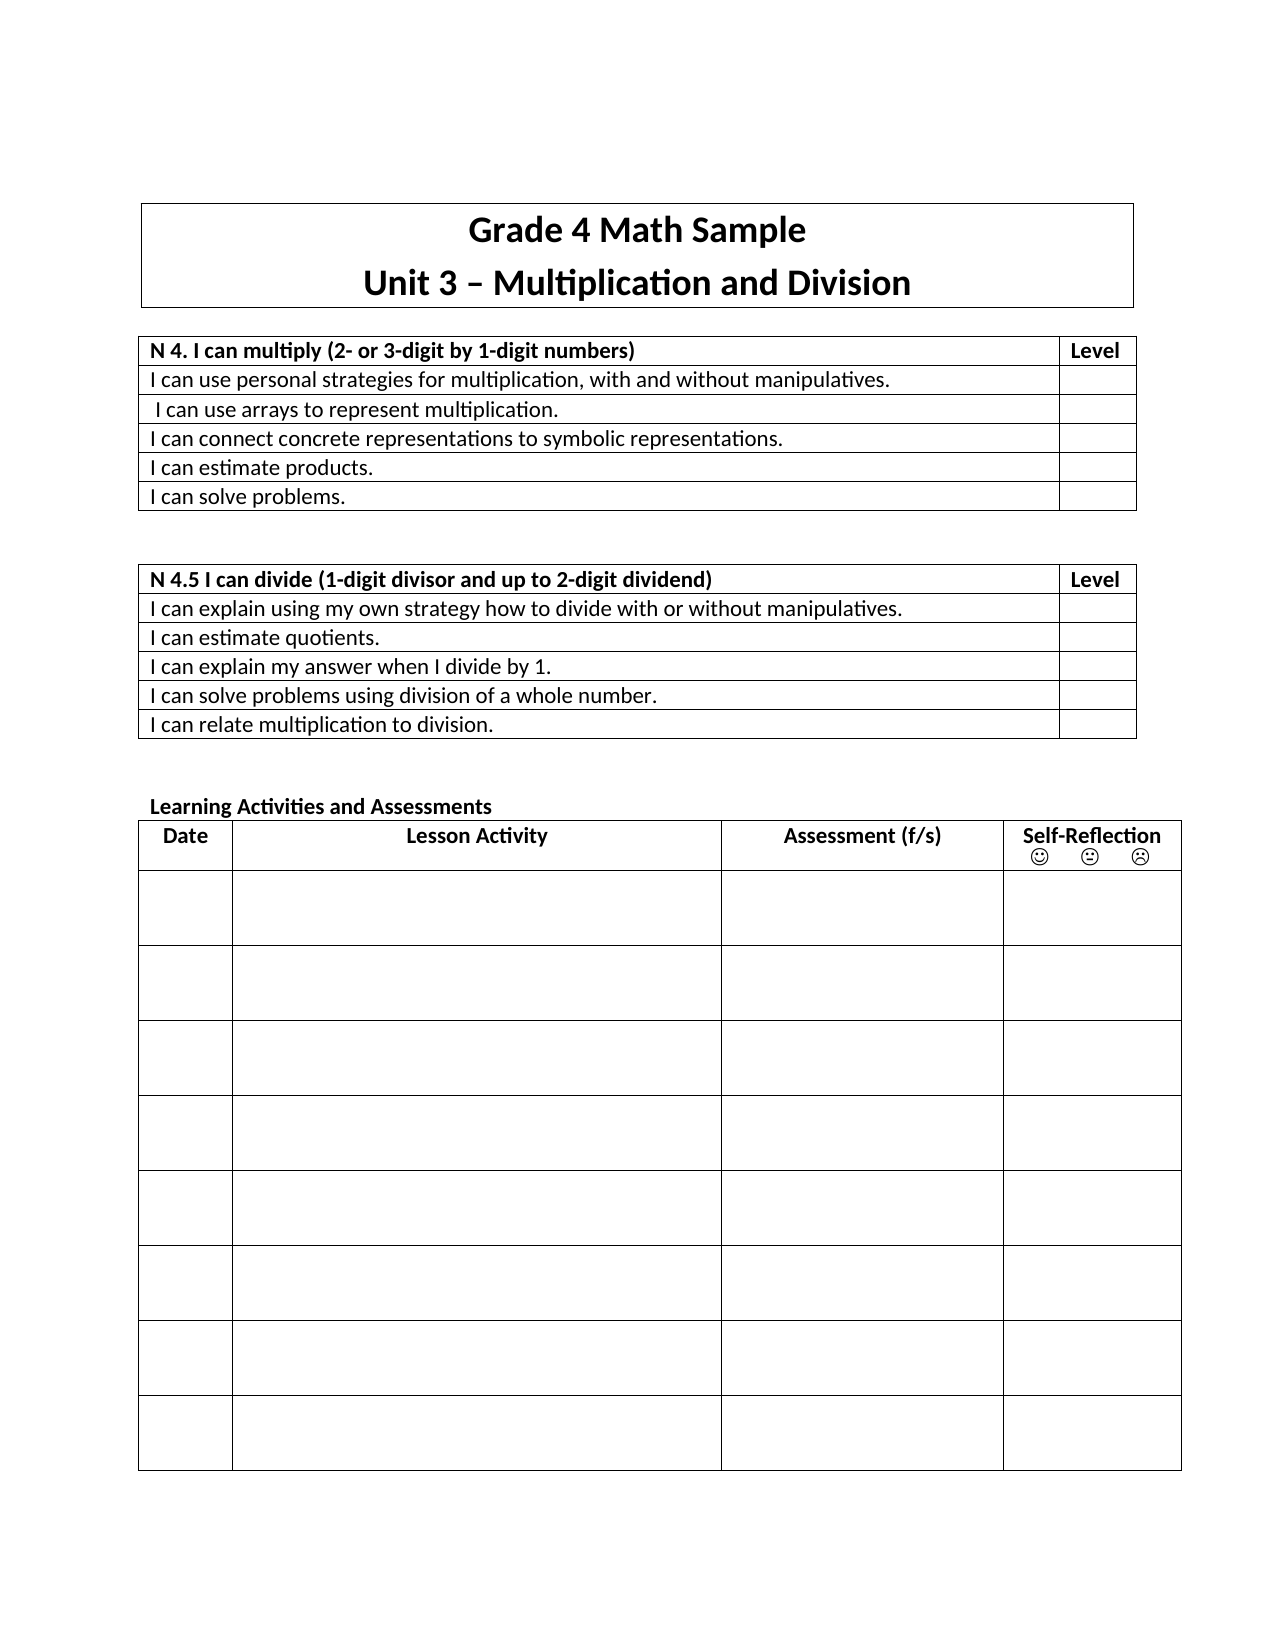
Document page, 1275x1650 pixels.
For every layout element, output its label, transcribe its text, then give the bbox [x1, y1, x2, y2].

table_cell [722, 871, 1003, 945]
table_cell [1004, 871, 1181, 945]
table_cell [1060, 395, 1136, 423]
table_cell [139, 946, 232, 1020]
table_cell [233, 1171, 721, 1245]
table_cell [1060, 366, 1136, 394]
table_cell [233, 946, 721, 1020]
table_cell [722, 946, 1003, 1020]
table_cell [233, 1021, 721, 1095]
table_cell [233, 1246, 721, 1320]
table_header Self-Reflection [1004, 821, 1181, 870]
table_cell [139, 871, 232, 945]
table_cell I can estimate products. [139, 453, 1059, 481]
table_cell [1060, 652, 1136, 680]
table_header N 4.5 I can divide (1-digit divisor and up to 2-digit dividend) [139, 565, 1059, 593]
table_header Lesson Activity [233, 821, 721, 870]
table_cell [1060, 453, 1136, 481]
table_cell [1060, 681, 1136, 709]
table_cell [233, 1321, 721, 1395]
table_cell [139, 1096, 232, 1170]
text Learning Activities and Assessments [150, 792, 1125, 820]
table_cell [722, 1021, 1003, 1095]
table_cell I can solve problems. [139, 482, 1059, 510]
table_cell [722, 1396, 1003, 1470]
table_cell I can solve problems using division of a whole number. [139, 681, 1059, 709]
table_cell [1004, 946, 1181, 1020]
table_header Assessment (f/s) [722, 821, 1003, 870]
table_cell [722, 1246, 1003, 1320]
table_cell [722, 1171, 1003, 1245]
table_cell [1004, 1246, 1181, 1320]
table_cell I can explain using my own strategy how to divide with or without manipulatives. [139, 594, 1059, 622]
table_cell [722, 1321, 1003, 1395]
table_cell [1060, 623, 1136, 651]
table_header Level [1060, 337, 1136, 364]
text Grade 4 Math Sample Unit 3 – Multiplication and Division [142, 204, 1133, 307]
table_cell [1004, 1396, 1181, 1470]
table_cell [1060, 482, 1136, 510]
table_cell [139, 1321, 232, 1395]
table_cell I can connect concrete representations to symbolic representations. [139, 424, 1059, 452]
table_cell I can use personal strategies for multiplication, with and without manipulatives. [139, 366, 1059, 394]
table_cell [1004, 1096, 1181, 1170]
table_cell [1004, 1171, 1181, 1245]
table_cell [1004, 1021, 1181, 1095]
table_cell [139, 1021, 232, 1095]
table_cell [139, 1171, 232, 1245]
table_cell [722, 1096, 1003, 1170]
table_cell [233, 871, 721, 945]
table_cell [233, 1396, 721, 1470]
table_header Date [139, 821, 232, 870]
table_cell I can relate multiplication to division. [139, 710, 1059, 738]
table_cell [1060, 424, 1136, 452]
table_cell I can estimate quotients. [139, 623, 1059, 651]
table_cell [139, 1396, 232, 1470]
table_cell [1060, 710, 1136, 738]
table_cell [1004, 1321, 1181, 1395]
table_cell I can use arrays to represent multiplication. [139, 395, 1059, 423]
table_cell [139, 1246, 232, 1320]
table_cell [233, 1096, 721, 1170]
table_cell [1060, 594, 1136, 622]
table_cell I can explain my answer when I divide by 1. [139, 652, 1059, 680]
table_header Level [1060, 565, 1136, 593]
table_header N 4. I can multiply (2- or 3-digit by 1-digit numbers) [139, 337, 1059, 364]
